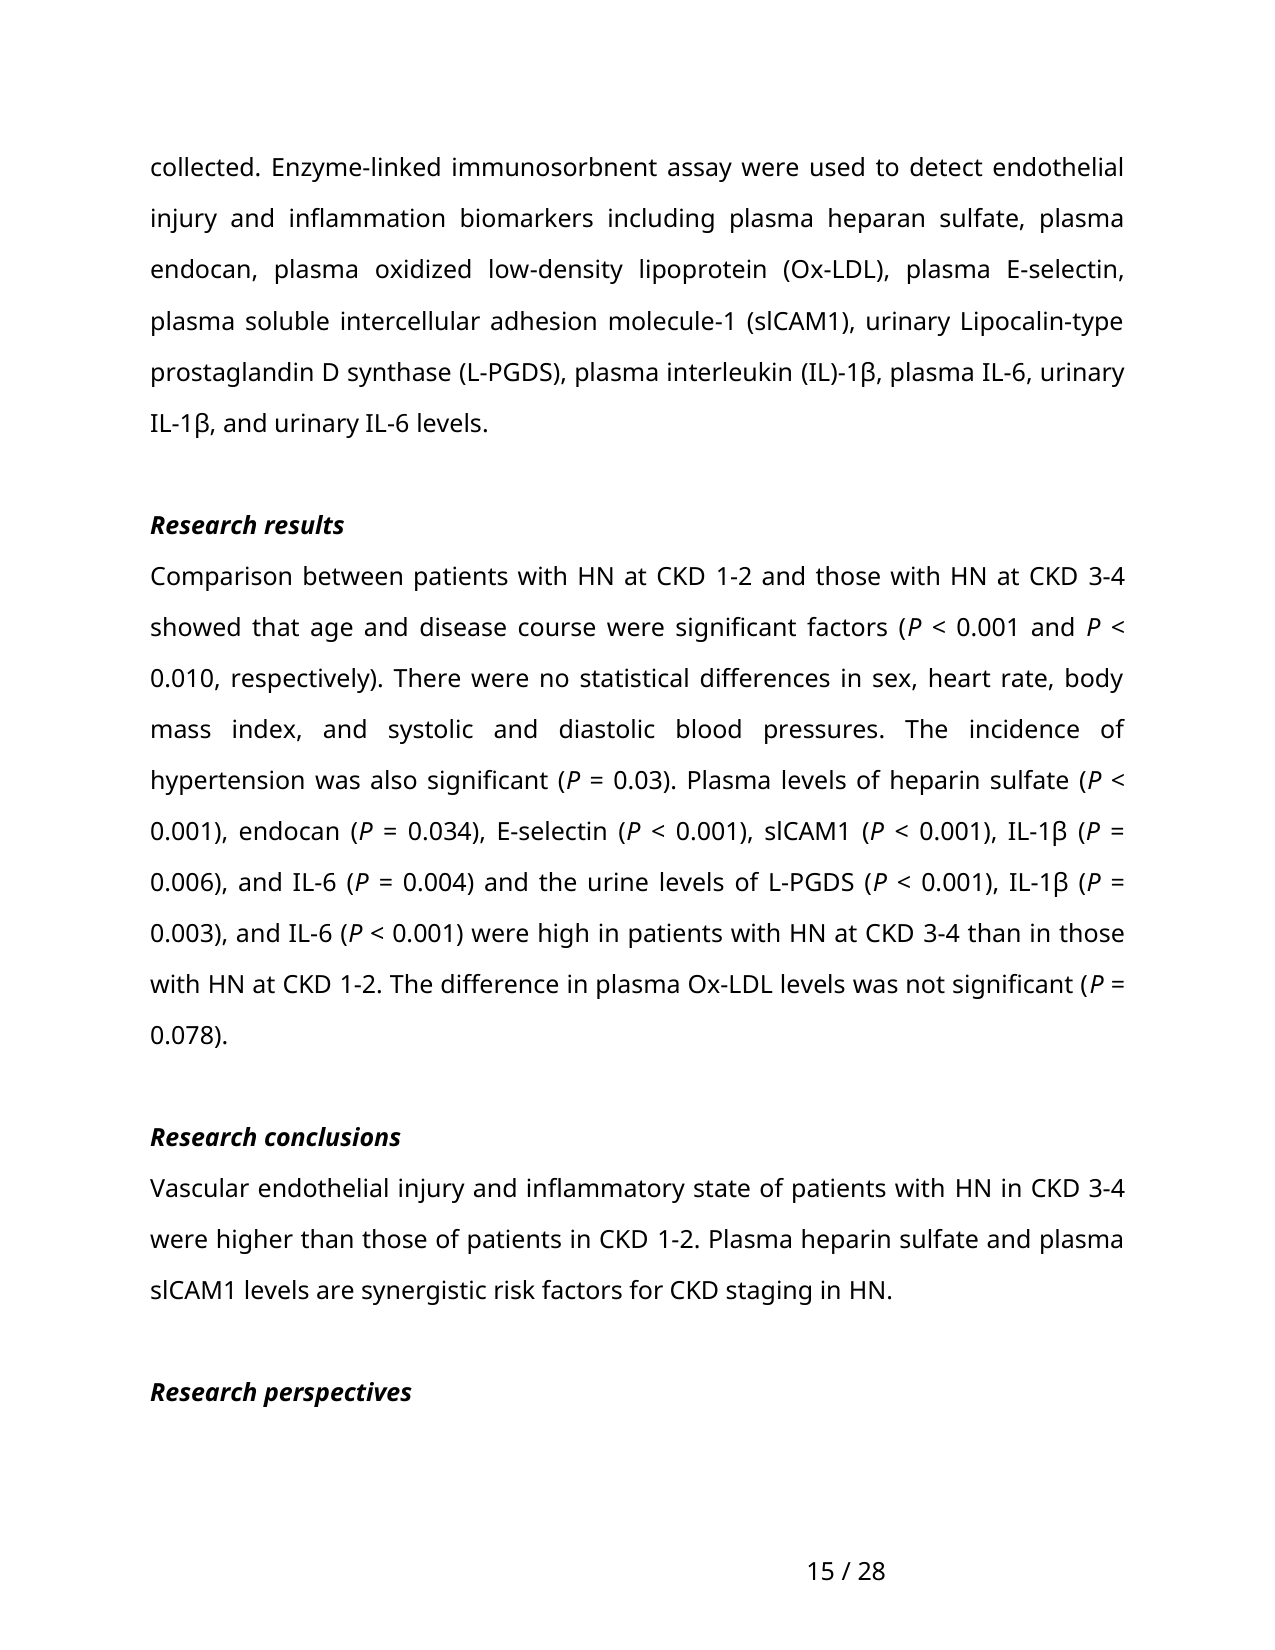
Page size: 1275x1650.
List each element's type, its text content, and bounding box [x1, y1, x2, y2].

text Comparison between patients with HN at CKD 1-2 and those with HN at CKD 3-4 showed that age and disease course were significant factors (P < 0.001 and P < 0.010, respectively). There were no statistical differences in sex, heart rate, body mass index, and systolic and diastolic blood pressures. The incidence of hypertension was also significant (P = 0.03). Plasma levels of heparin sulfate (P < 0.001), endocan (P = 0.034), E-selectin (P < 0.001), slCAM1 (P < 0.001), IL-1β (P = 0.006), and IL-6 (P = 0.004) and the urine levels of L-PGDS (P < 0.001), IL-1β (P = 0.003), and IL-6 (P < 0.001) were high in patients with HN at CKD 3-4 than in those with HN at CKD 1-2. The difference in plasma Ox-LDL levels was not significant (P = 0.078). [150, 558, 1125, 1052]
text Research perspectives [150, 1375, 1125, 1409]
text Research conclusions [150, 1120, 1125, 1154]
text Research results [150, 507, 1125, 541]
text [150, 150, 1125, 439]
text Vascular endothelial injury and inflammatory state of patients with HN in CKD 3-4 were higher than those of patients in CKD 1-2. Plasma heparin sulfate and plasma slCAM1 levels are synergistic risk factors for CKD staging in HN. [150, 1171, 1125, 1307]
